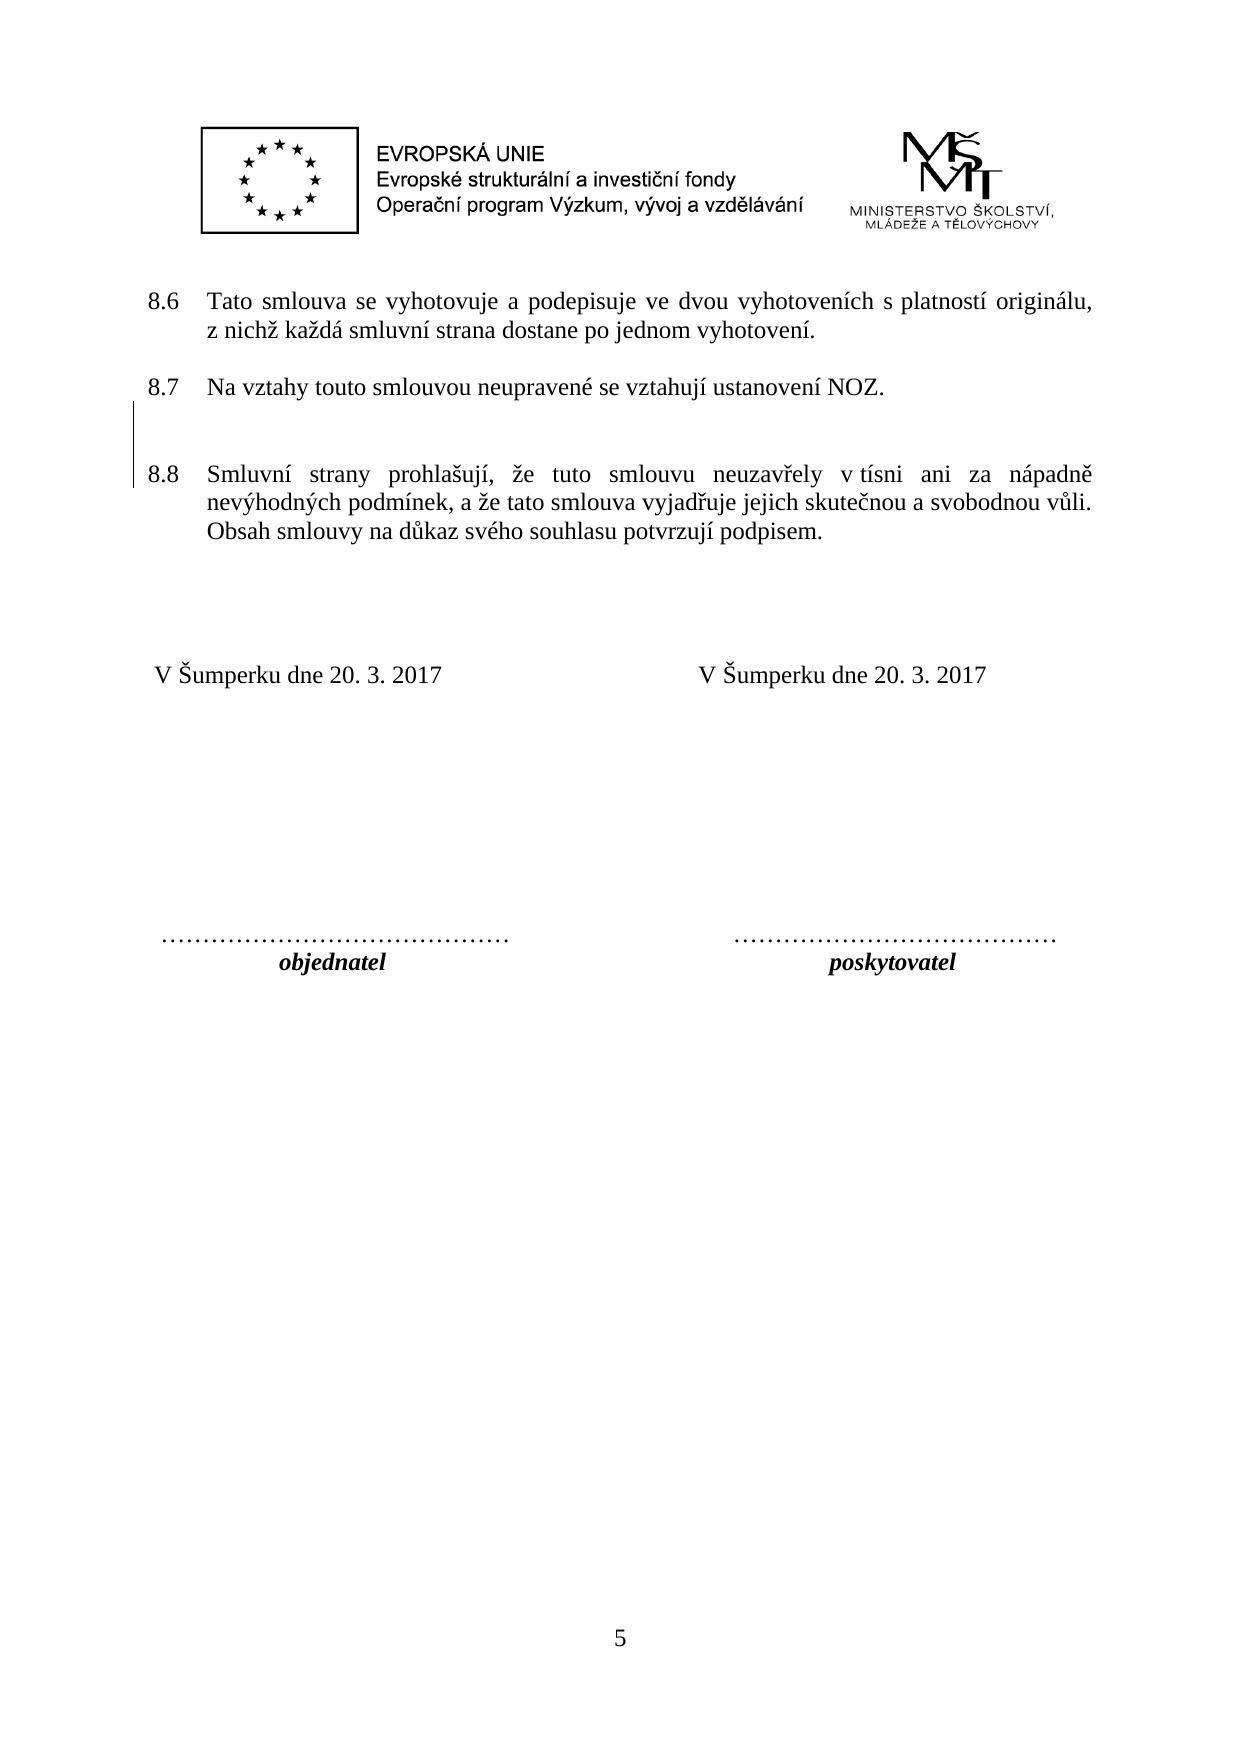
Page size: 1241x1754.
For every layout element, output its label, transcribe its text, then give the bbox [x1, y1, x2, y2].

text 8.6 Tato smlouva se vyhotovuje a podepisuje ve dvou vyhotoveních s platností originálu, z nichž každá smluvní strana dostane po jednom vyhotovení. [148, 287, 1093, 344]
text 8.7 Na vztahy touto smlouvou neupravené se vztahují ustanovení NOZ. [148, 372, 1093, 401]
picture [147, 73, 1106, 287]
text objednatel poskytovatel [148, 947, 1093, 976]
text …………………………………… ………………………………… [148, 919, 1093, 947]
text V Šumperku dne 20. 3. 2017 V Šumperku dne 20. 3. 2017 [148, 660, 1093, 689]
text 8.8 Smluvní strany prohlašují, že tuto smlouvu neuzavřely v tísni ani za nápadně nevýhodných podmínek, a že tato smlouva vyjadřuje jejich skutečnou a svobodnou vůli. Obsah smlouvy na důkaz svého souhlasu potvrzují podpisem. [148, 459, 1093, 545]
